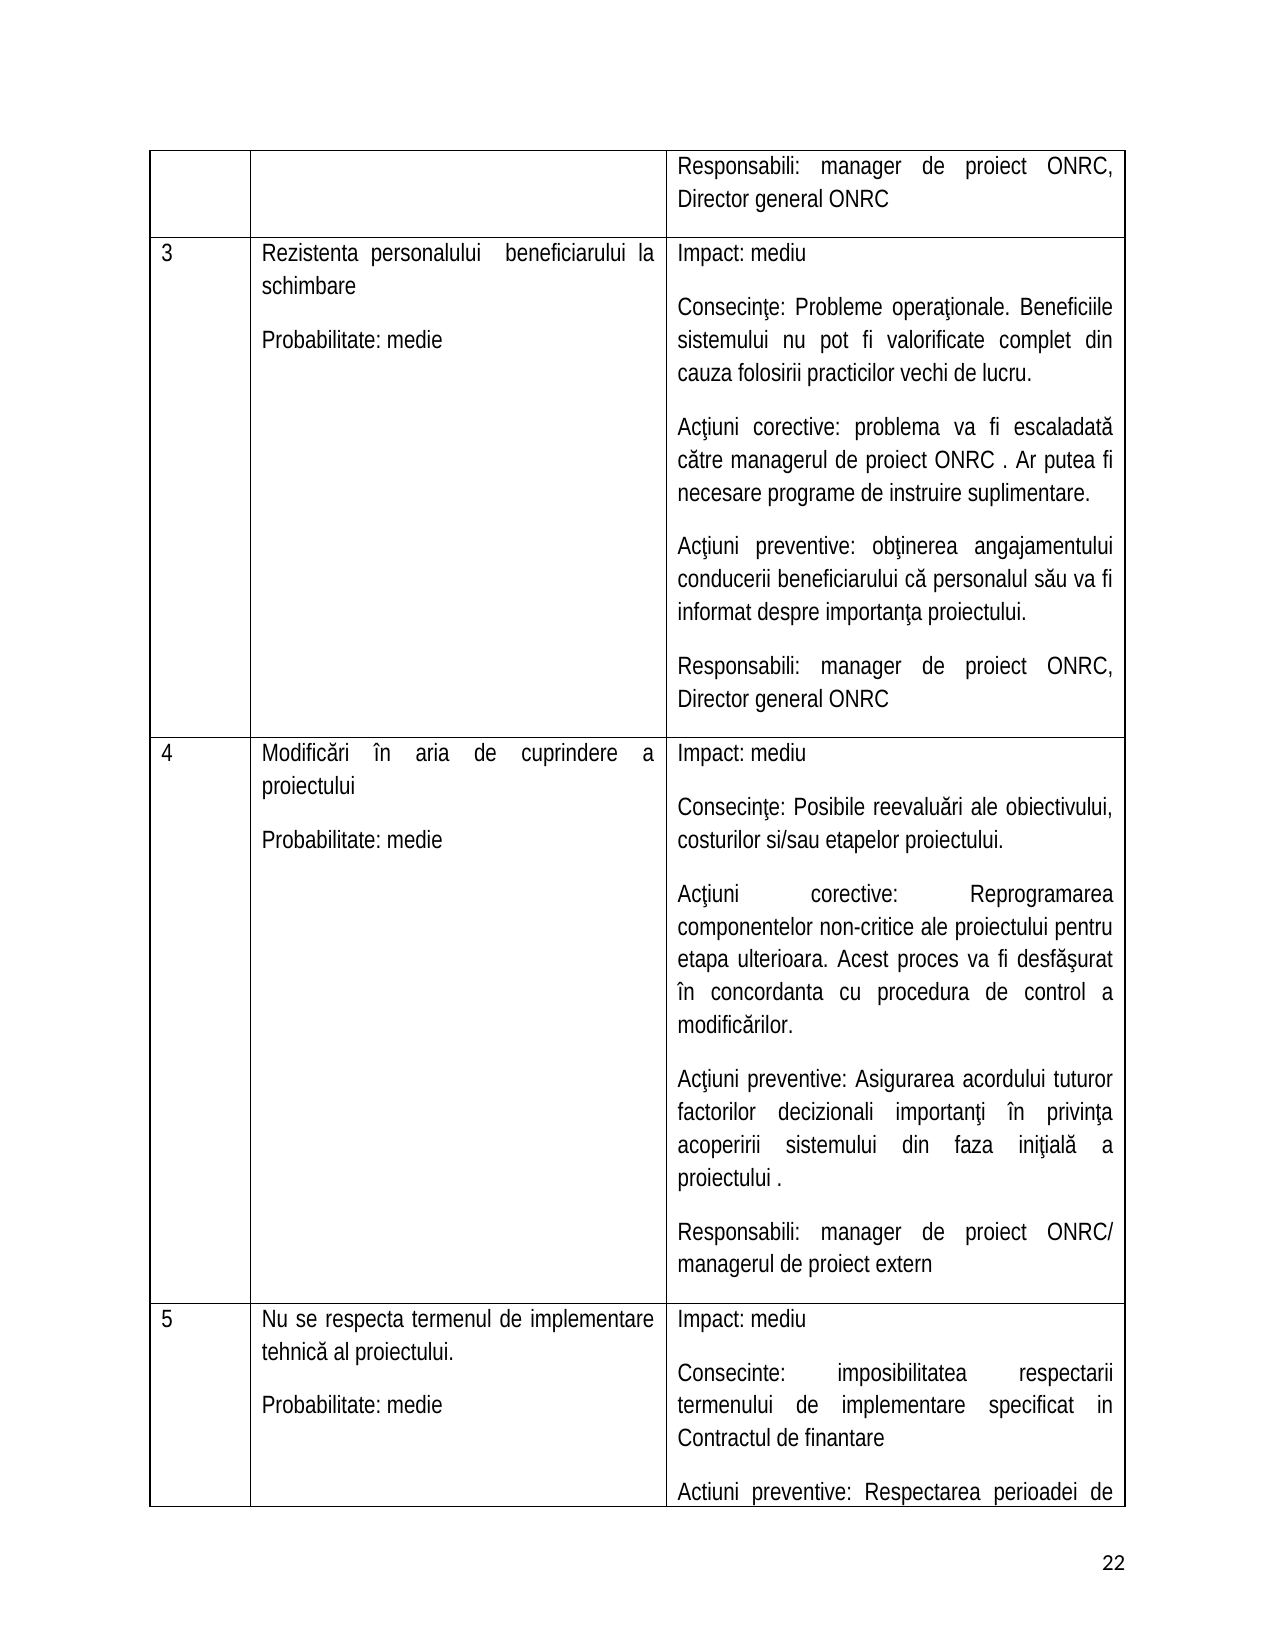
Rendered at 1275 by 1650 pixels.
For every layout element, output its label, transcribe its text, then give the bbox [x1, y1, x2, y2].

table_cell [667, 998, 1124, 1476]
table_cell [251, 998, 666, 1476]
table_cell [667, 151, 1124, 497]
table_cell 3 [151, 498, 250, 997]
table_cell Impact: mediu Consecinţe: Probleme operaţionale. Beneficiile sistemului nu pot fi valorificate complet din cauza folosirii practicilor vechi de lucru. Acţiuni corective: problema va fi escaladată către managerul de proiect ONRC . Ar putea fi necesare programe de instruire suplimentare. Acţiuni preventive: obţinerea angajamentului conducerii beneficiarului că personalul său va fi informat despre importanţa proiectului. Responsabili: manager de proiect ONRC, Director general ONRC [667, 498, 1124, 997]
table_cell 4 [151, 998, 250, 1476]
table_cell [251, 151, 666, 497]
table_cell 2 [151, 151, 250, 497]
table_cell Rezistenta personalului beneficiarului la schimbare Probabilitate: medie [251, 498, 666, 997]
